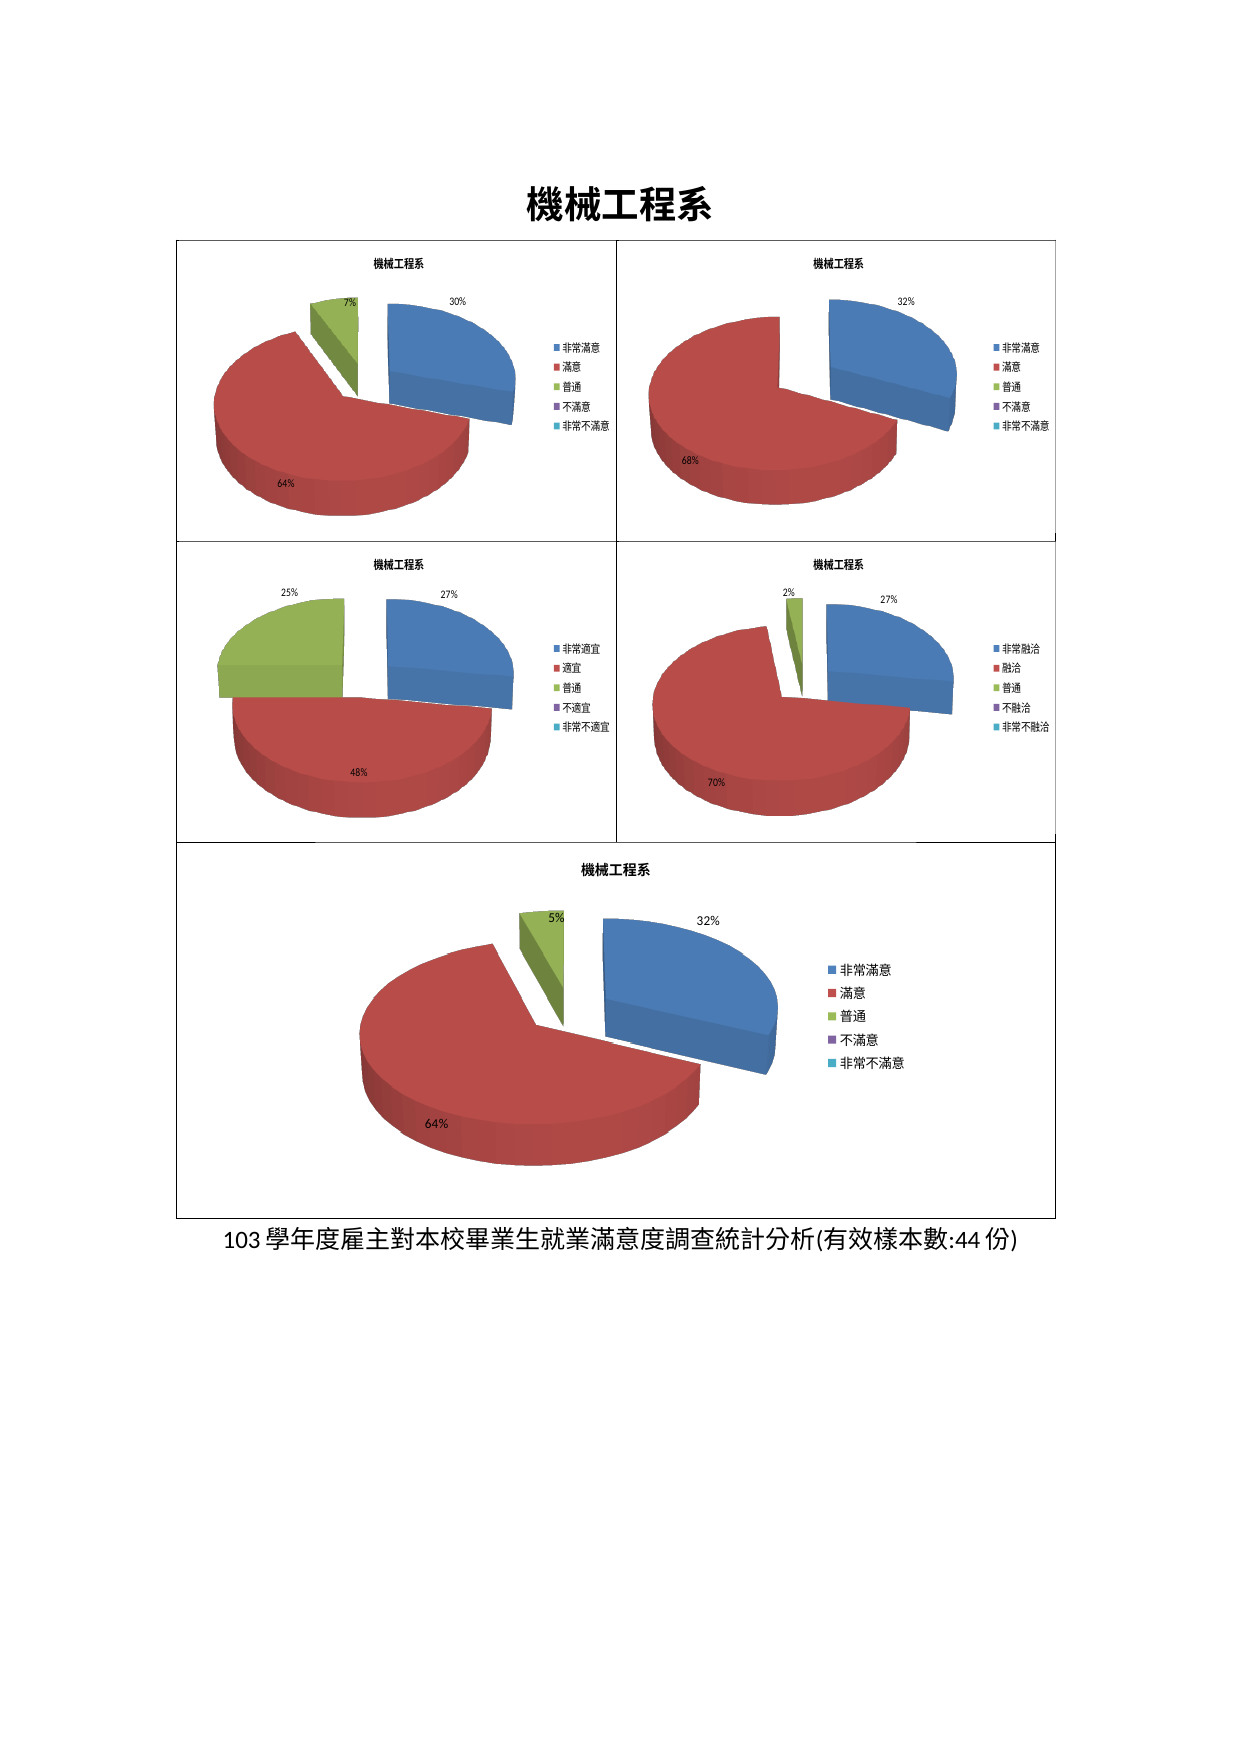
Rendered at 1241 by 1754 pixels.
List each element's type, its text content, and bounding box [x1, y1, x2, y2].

table_cell [177, 542, 616, 842]
table_header [617, 241, 1055, 541]
text 機械工程系 [187, 164, 1053, 239]
table_cell [177, 843, 1055, 1218]
table_header [177, 241, 616, 541]
text 103學年度雇主對本校畢業生就業滿意度調查統計分析(有效樣本數:44份) [187, 1219, 1053, 1256]
table_cell [617, 542, 1055, 842]
